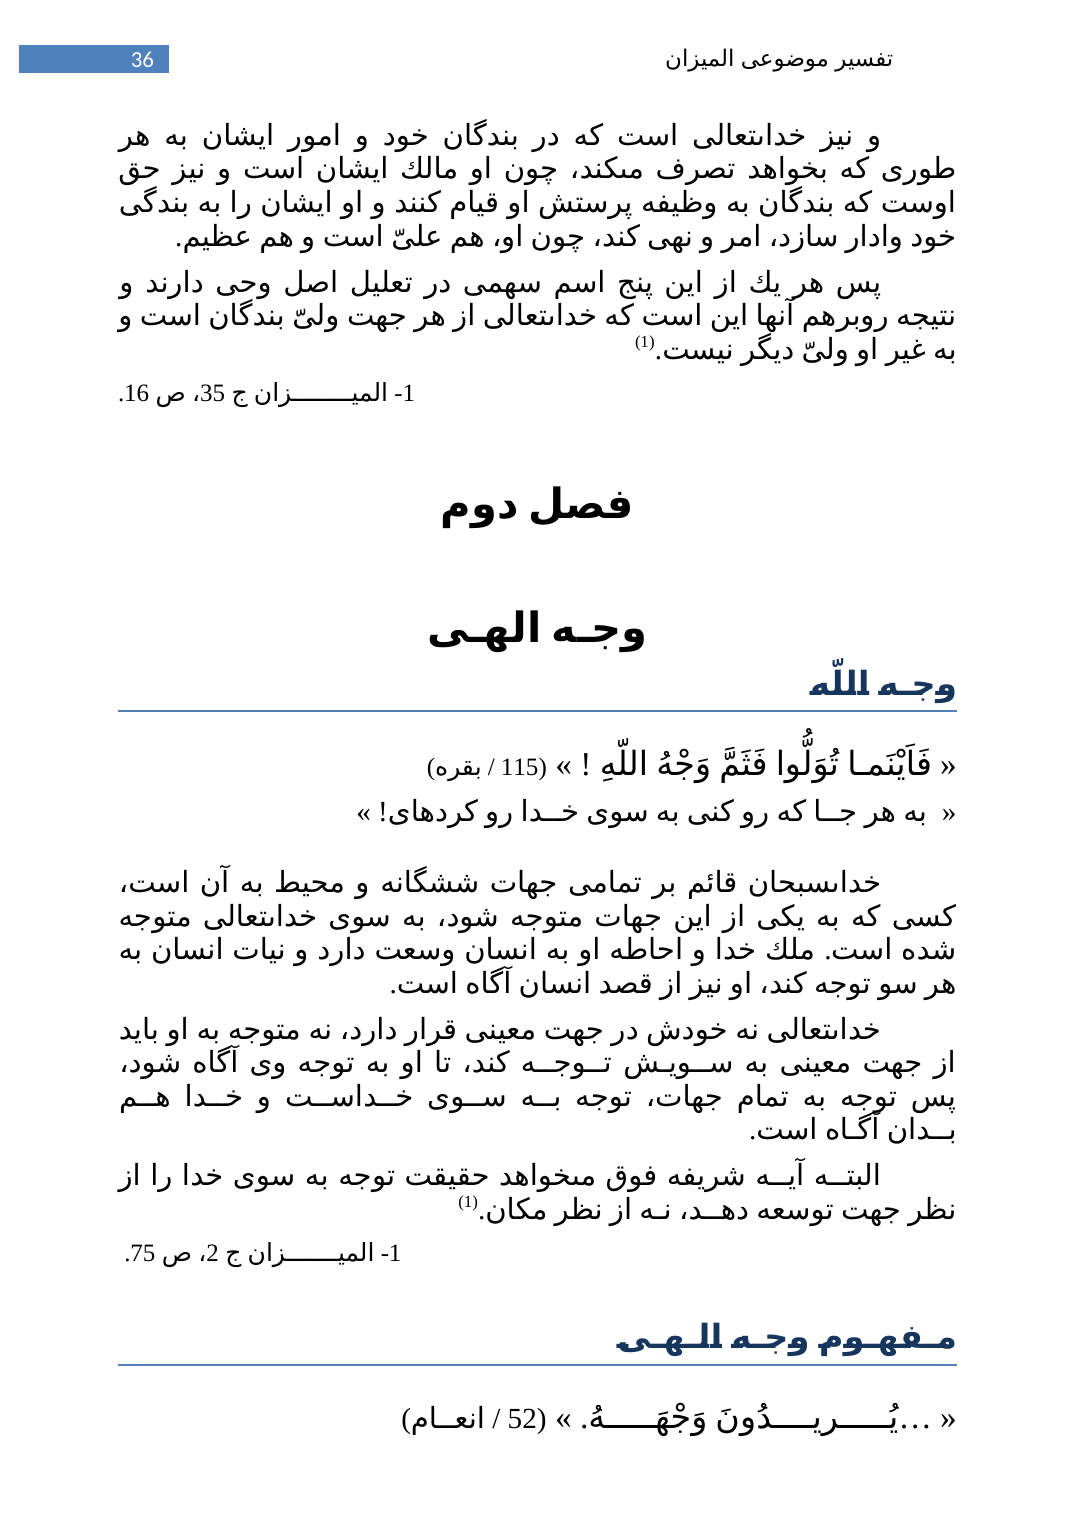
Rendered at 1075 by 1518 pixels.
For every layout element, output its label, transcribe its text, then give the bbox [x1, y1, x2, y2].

subtitle مـفهـوم وجـه الـهـى [118, 1318, 957, 1364]
text پس هر يك از اين پنج اسم سهمى در تعليل اصل وحى دارند و نتيجه روبرهم آن‏ها اين است كه خداى‏تعالى از هر جهت ولىّ بندگان است و به غير او ولىّ ديگر نيست.(1) [118, 265, 957, 365]
subtitle وجـه اللّه [118, 664, 957, 710]
text و نيز خداى‏تعالى است كه در بندگان خود و امور ايشان به هر طورى كه بخواهد تصرف مى‏كند، چون او مالك ايشان است و نيز حق اوست كه بندگان به وظيفه پرستش او قيام كنند و او ايشان را به بندگى خود وادار سازد، امر و نهى كند، چون او، هم علىّ است و هم عظيم. [118, 118, 957, 252]
text « …يُـــــريــــدُونَ وَجْهَـــــهُ. » (52 / انعــام) [118, 1398, 957, 1436]
text خداى‏سبحان قائم بر تمامى جهات شش‏گانه و محيط به آن است، كسى كه به يكى از اين جهات متوجه شود، به سوى خداى‏تعالى متوجه شده است. ملك خدا و احاطه او به انسان وسعت دارد و نيات انسان به هر سو توجه كند، او نيز از قصد انسان آگاه است. [118, 865, 957, 999]
text خداى‏تعالى نه خودش در جهت معينى قرار دارد، نه متوجه به او بايد از جهت معينى به ســويـش تــوجــه كند، تا او به توجه وى آگاه شود، پس توجه به تمام جهات، توجه بــه ســوى خــداســت و خــدا هــم بــدان آگـاه است. [118, 1012, 957, 1146]
text « به هر جــا كه رو كنى به سوى خــدا رو كرده‏اى! » [118, 794, 957, 828]
text 1- الميـــــــزان ج 2، ص 75. [118, 1238, 957, 1267]
text 1- الميــــــــزان ج 35، ص 16. [118, 378, 957, 407]
text البتــه آيــه شريفه فوق مى‏خواهد حقيقت توجه به سوى خدا را از نظر جهت توسعه دهــد، نـه از نظر مكان.(1) [118, 1158, 957, 1226]
text « فَاَيْنَمـا تُوَلُّوا فَثَمَّ وَجْهُ اللّهِ ! » (115 / بقره) [118, 744, 957, 782]
text وجـه الهـى [118, 603, 957, 651]
text فصل دوم [118, 479, 957, 527]
